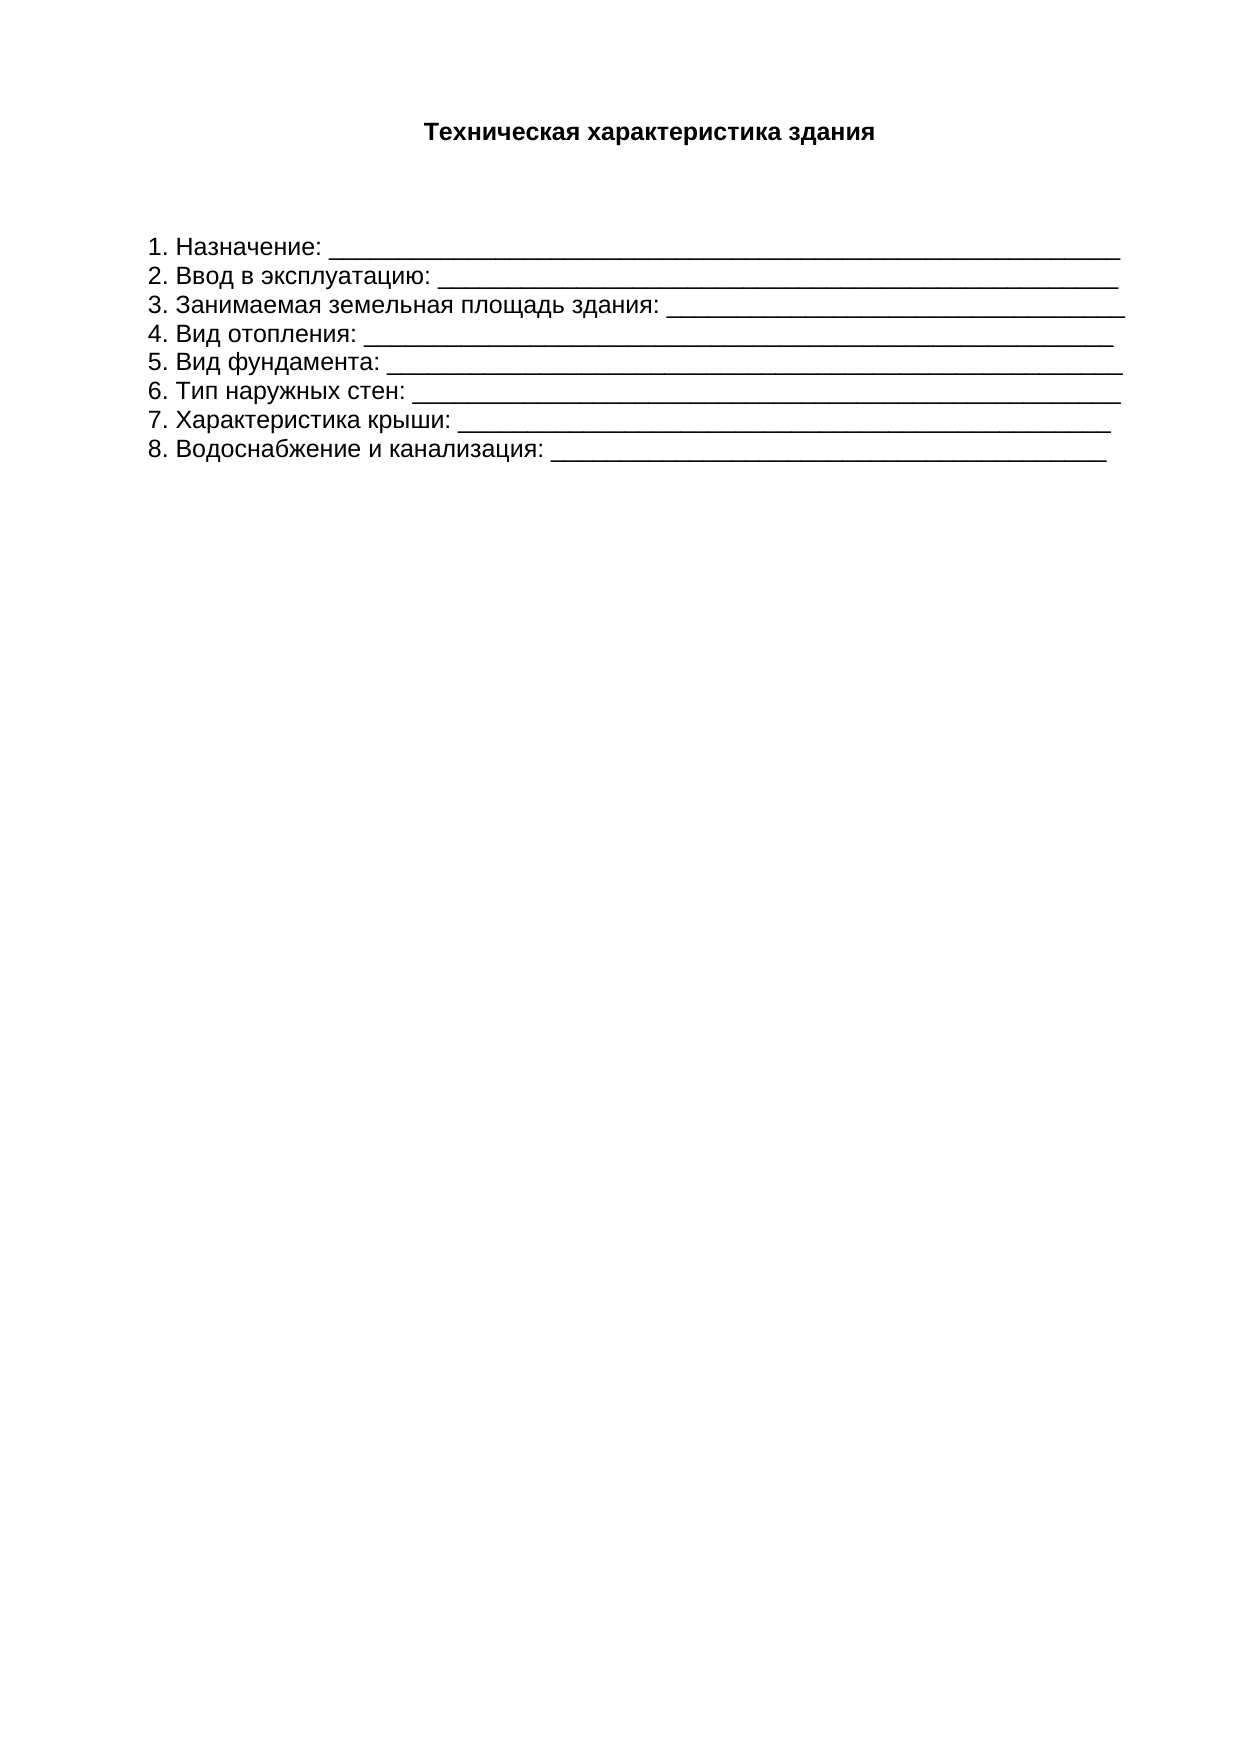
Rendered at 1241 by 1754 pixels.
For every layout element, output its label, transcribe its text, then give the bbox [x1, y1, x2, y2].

text 8. Водоснабжение и канализация: ________________________________________ [148, 434, 1152, 462]
text 5. Вид фундамента: _____________________________________________________ [148, 347, 1152, 376]
text Техническая характеристика здания [148, 117, 1152, 146]
text 1. Назначение: _________________________________________________________ [148, 232, 1152, 261]
text 2. Ввод в эксплуатацию: _________________________________________________ [148, 261, 1152, 290]
text 6. Тип наружных стен: ___________________________________________________ [148, 376, 1152, 405]
text 7. Характеристика крыши: _______________________________________________ [148, 405, 1152, 434]
text 4. Вид отопления: ______________________________________________________ [148, 319, 1152, 347]
text 3. Занимаемая земельная площадь здания: _________________________________ [148, 290, 1152, 319]
